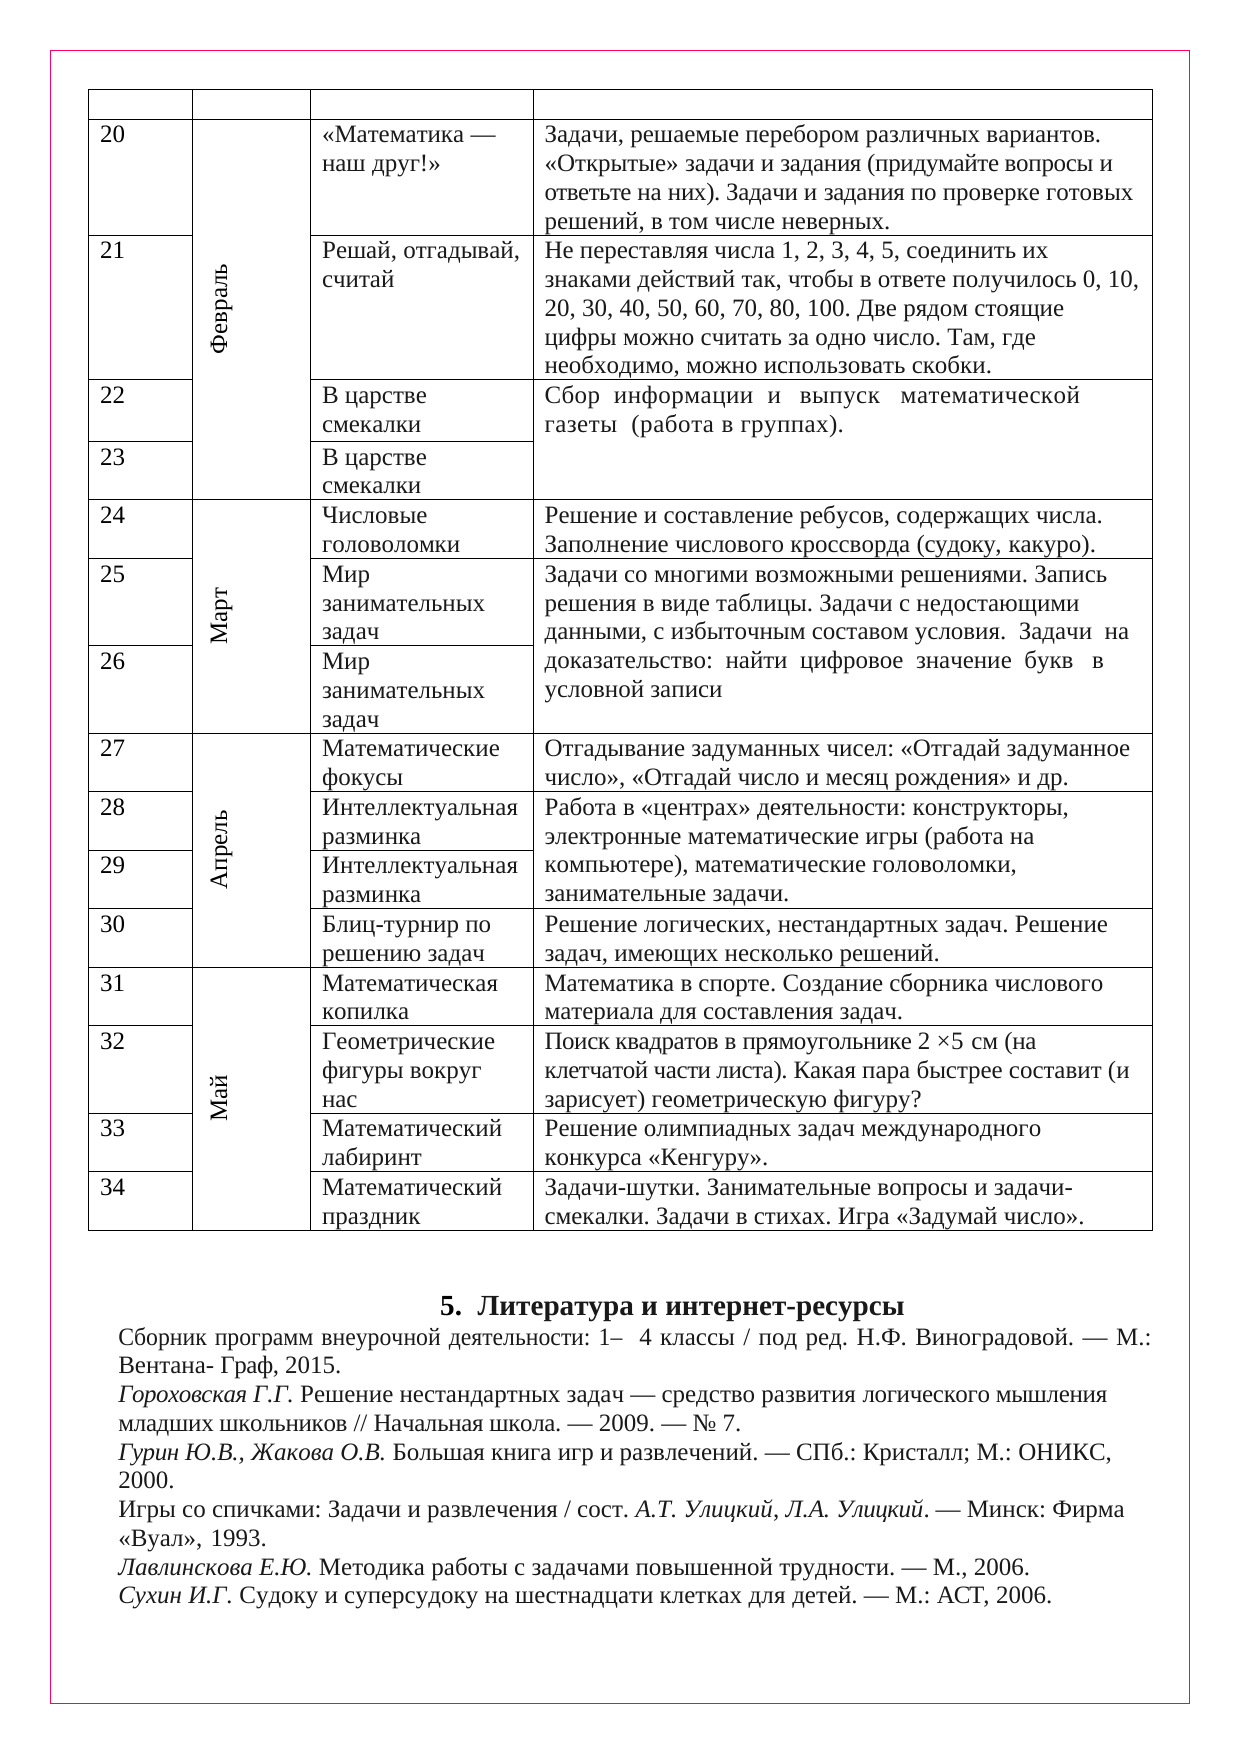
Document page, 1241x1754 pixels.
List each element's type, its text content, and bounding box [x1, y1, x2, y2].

table_cell Решение и составление ребусов, содержащих числа. Заполнение числового кроссворда (судоку, какуро). [534, 500, 1152, 558]
table_cell 28 [89, 792, 192, 849]
table_cell 19 [89, 90, 192, 118]
table_cell Числовые головоломки [311, 500, 533, 558]
table_cell Май [193, 968, 310, 1229]
table_cell 31 [89, 968, 192, 1025]
table_cell 26 [89, 646, 192, 732]
table_cell Поиск квадратов в прямоугольнике 2 ×5 см (на клетчатой части листа). Какая пара быстрее составит (и зарисует) геометрическую фигуру? [534, 1026, 1152, 1112]
table_cell 23 [89, 442, 192, 499]
table_cell Математические фокусы [311, 734, 533, 791]
table_cell Февраль [193, 120, 310, 499]
table_cell Мир занимательных задач [311, 646, 533, 732]
table_cell 22 [89, 380, 192, 441]
table_cell Решение логических, нестандартных задач. Решение задач, имеющих несколько решений. [534, 909, 1152, 967]
table_cell Мир занимательных задач [311, 559, 533, 645]
text Сухин И.Г. Судоку и суперсудоку на шестнадцати клетках для детей. — М.: АСТ, 2006. [118, 1580, 1152, 1609]
table_cell Работа в «центрах» деятельности: конструкторы, электронные математические игры (работа на компьютере), математические головоломки, занимательные задачи. [534, 792, 1152, 908]
table_cell Задачи со многими возможными решениями. Запись решения в виде таблицы. Задачи с недостающими данными, с избыточным составом условия. Задачи на доказательство: найти цифровое значение букв в условной записи [534, 559, 1152, 732]
table_cell «Математика — наш друг!» [311, 120, 533, 234]
table_cell 34 [89, 1172, 192, 1229]
list Литература и интернет-ресурсы [193, 1288, 1152, 1322]
table_cell Интеллектуальная разминка [311, 851, 533, 908]
table_cell Задачи, решаемые перебором различных вариантов. «Открытые» задачи и задания (придумайте вопросы и ответьте на них). Задачи и задания по проверке готовых решений, в том числе неверных. [534, 120, 1152, 234]
table_cell Математический праздник [311, 1172, 533, 1229]
table_cell В царстве смекалки [311, 442, 533, 499]
table_cell 20 [89, 120, 192, 234]
table_cell Решай, отгадывай, считай [311, 236, 533, 379]
table_cell 24 [89, 500, 192, 558]
table_cell Математический лабиринт [311, 1114, 533, 1171]
table_cell Отгадывание задуманных чисел: «Отгадай задуманное число», «Отгадай число и месяц рождения» и др. [534, 734, 1152, 791]
table_cell Март [193, 500, 310, 732]
list Сборник программ внеурочной деятельности: 1– 4 классы / под ред. Н.Ф. Виноградовой. — М.: Вентана- Граф, 2015. [118, 1322, 1152, 1379]
table_cell Апрель [193, 734, 310, 967]
text Гурин Ю.В., Жакова О.В. Большая книга игр и развлечений. — СПб.: Кристалл; М.: ОНИКС, 2000. [118, 1437, 1152, 1494]
table_cell В царстве смекалки [311, 380, 533, 441]
table_cell 25 [89, 559, 192, 645]
table_cell Геометрические фигуры вокруг нас [311, 1026, 533, 1112]
text Гороховская Г.Г. Решение нестандартных задач — средство развития логического мышления младших школьников // Начальная школа. — 2009. — № 7. [118, 1379, 1152, 1437]
table_cell Задачи-шутки. Занимательные вопросы и задачи-смекалки. Задачи в стихах. Игра «Задумай число». [534, 1172, 1152, 1229]
table_cell 29 [89, 851, 192, 908]
text Лавлинскова Е.Ю. Методика работы с задачами повышенной трудности. — М., 2006. [118, 1552, 1152, 1580]
table_cell Не переставляя числа 1, 2, 3, 4, 5, соединить их знаками действий так, чтобы в ответе получилось 0, 10, 20, 30, 40, 50, 60, 70, 80, 100. Две рядом стоящие цифры можно считать за одно число. Там, где необходимо, можно использовать скобки. [534, 236, 1152, 379]
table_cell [311, 90, 533, 118]
table_cell Интеллектуальная разминка [311, 792, 533, 849]
table_cell Блиц-турнир по решению задач [311, 909, 533, 967]
table_cell 27 [89, 734, 192, 791]
table_cell Сбор информации и выпуск математической газеты (работа в группах). [534, 380, 1152, 499]
table_cell Математическая копилка [311, 968, 533, 1025]
table_cell 32 [89, 1026, 192, 1112]
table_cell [534, 90, 1152, 118]
table_cell Математика в спорте. Создание сборника числового материала для составления задач. [534, 968, 1152, 1025]
table_cell 21 [89, 236, 192, 379]
table_cell 30 [89, 909, 192, 967]
table_cell Решение олимпиадных задач международного конкурса «Кенгуру». [534, 1114, 1152, 1171]
text Игры со спичками: Задачи и развлечения / сост. А.Т. Улицкий, Л.А. Улицкий. — Минск: Фирма «Вуал», 1993. [118, 1494, 1152, 1552]
table_cell 33 [89, 1114, 192, 1171]
